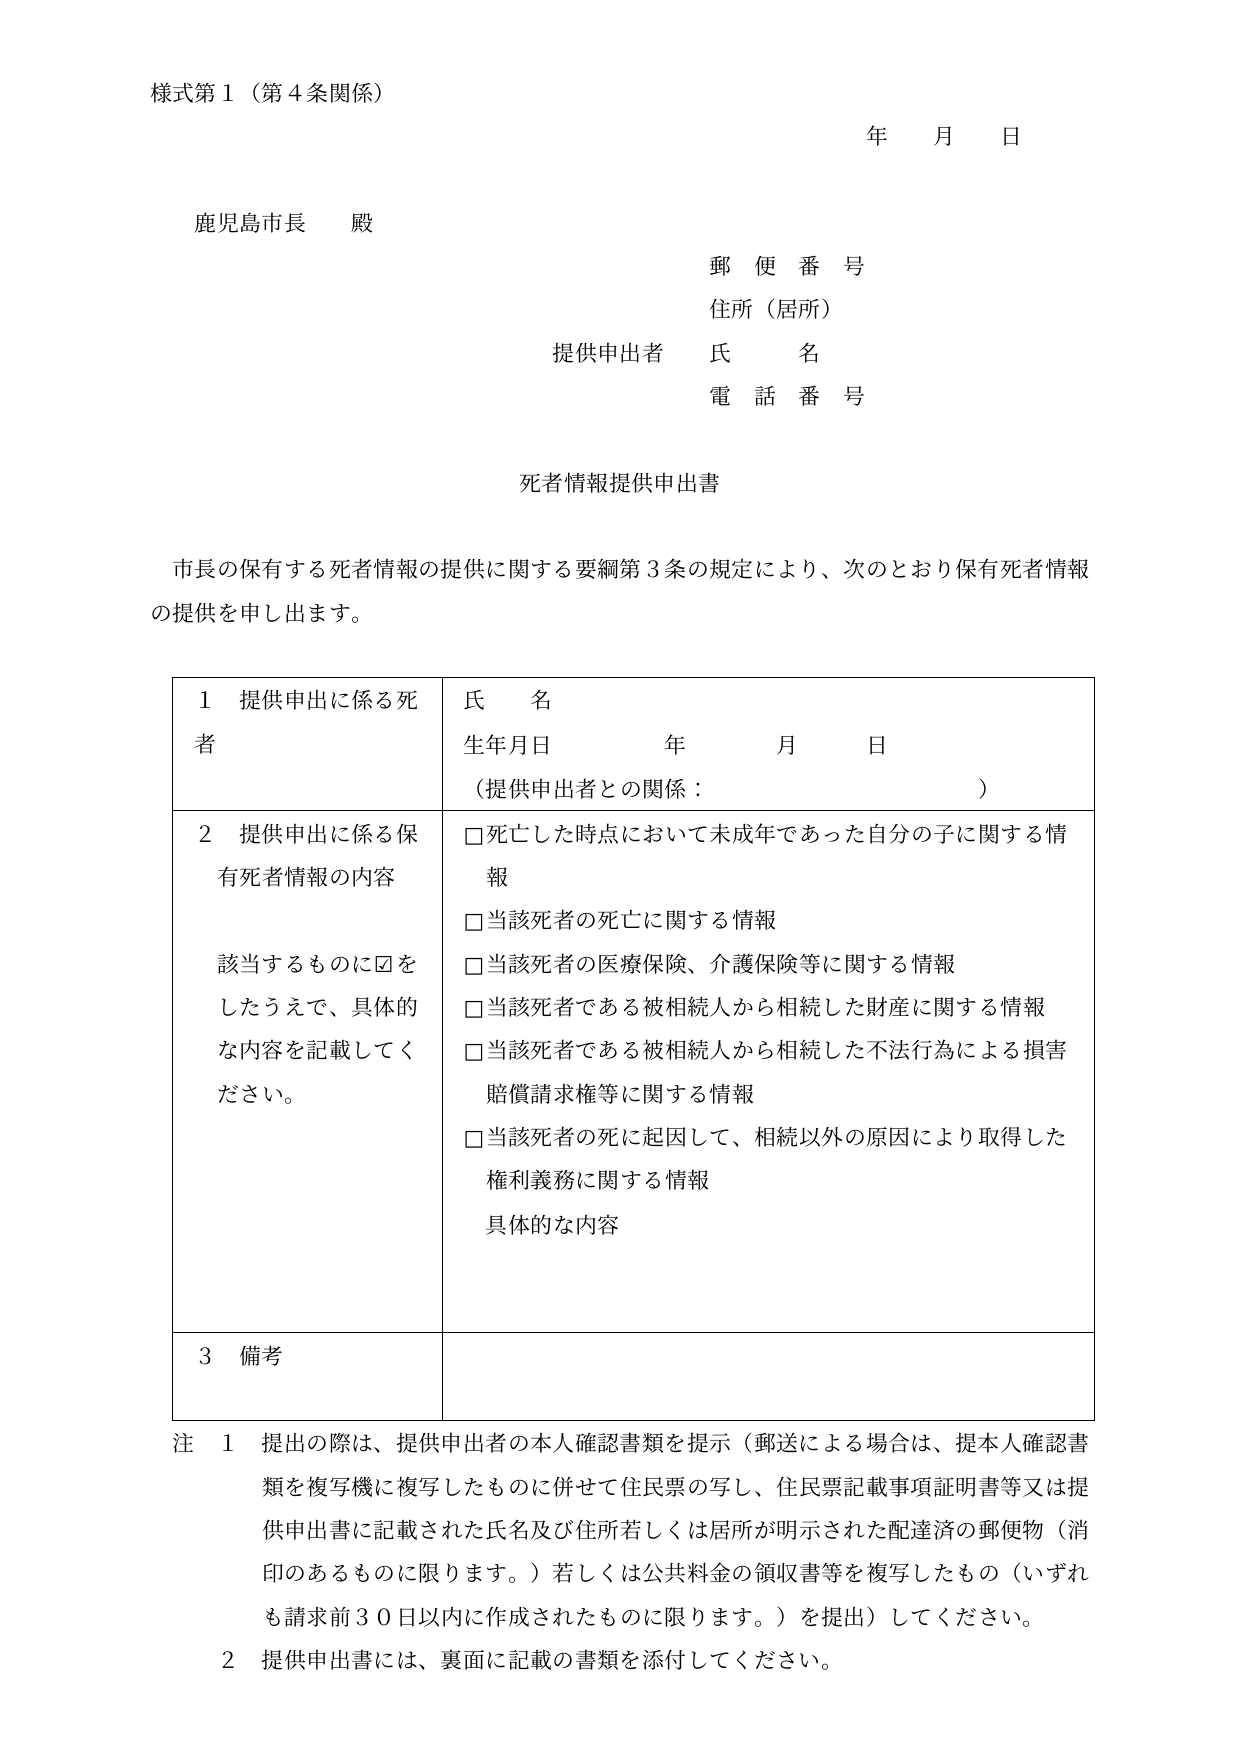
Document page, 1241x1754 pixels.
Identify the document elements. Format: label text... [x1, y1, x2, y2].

table_header 氏 名 [443, 678, 1094, 721]
text 郵 便 番 号 [150, 243, 1090, 287]
table_cell 生年月日 年 月 日 [443, 721, 1094, 766]
text 年 月 日 [150, 113, 1090, 157]
text 電 話 番 号 [150, 373, 1090, 417]
table_header １ 提供申出に係る死者 [173, 678, 442, 810]
text 提供申出者 氏 名 [150, 330, 1090, 373]
table_cell ２ 提供申出に係る保有死者情報の内容 該当するものに☑を したうえで、具体的 な内容を記載してく ださい。 [173, 811, 442, 1332]
text 様式第１（第４条関係） [150, 70, 1090, 113]
text 注 １ 提出の際は、提供申出者の本人確認書類を提示（郵送による場合は、提本人確認書類を複写機に複写したものに併せて住民票の写し、住民票記載事項証明書等又は提供申出書に記載された氏名及び住所若しくは居所が明示された配達済の郵便物（消印のあるものに限ります。）若しくは公共料金の領収書等を複写したもの（いずれも請求前３０日以内に作成されたものに限ります。）を提出）してください。 [150, 1421, 1091, 1637]
table_cell 具体的な内容 [443, 1201, 1094, 1332]
text 住所（居所） [150, 287, 1090, 330]
text 鹿児島市長 殿 [150, 200, 1090, 243]
table_cell ３ 備考 [173, 1333, 442, 1420]
text ２ 提供申出書には、裏面に記載の書類を添付してください。 [150, 1637, 1090, 1681]
text 死者情報提供申出書 [150, 460, 1090, 503]
table_cell （提供申出者との関係： ） [443, 766, 1094, 810]
table_cell □死亡した時点において未成年であった自分の子に関する情報 □当該死者の死亡に関する情報 □当該死者の医療保険、介護保険等に関する情報 □当該死者である被相続人から相続した財産に関する情報 □当該死者である被相続人から相続した不法行為による損害賠償請求権等に関する情報 □当該死者の死に起因して、相続以外の原因により取得した権利義務に関する情報 [443, 811, 1094, 1201]
text 市長の保有する死者情報の提供に関する要綱第３条の規定により、次のとおり保有死者情報の提供を申し出ます。 [150, 547, 1090, 633]
table_cell [443, 1333, 1094, 1420]
